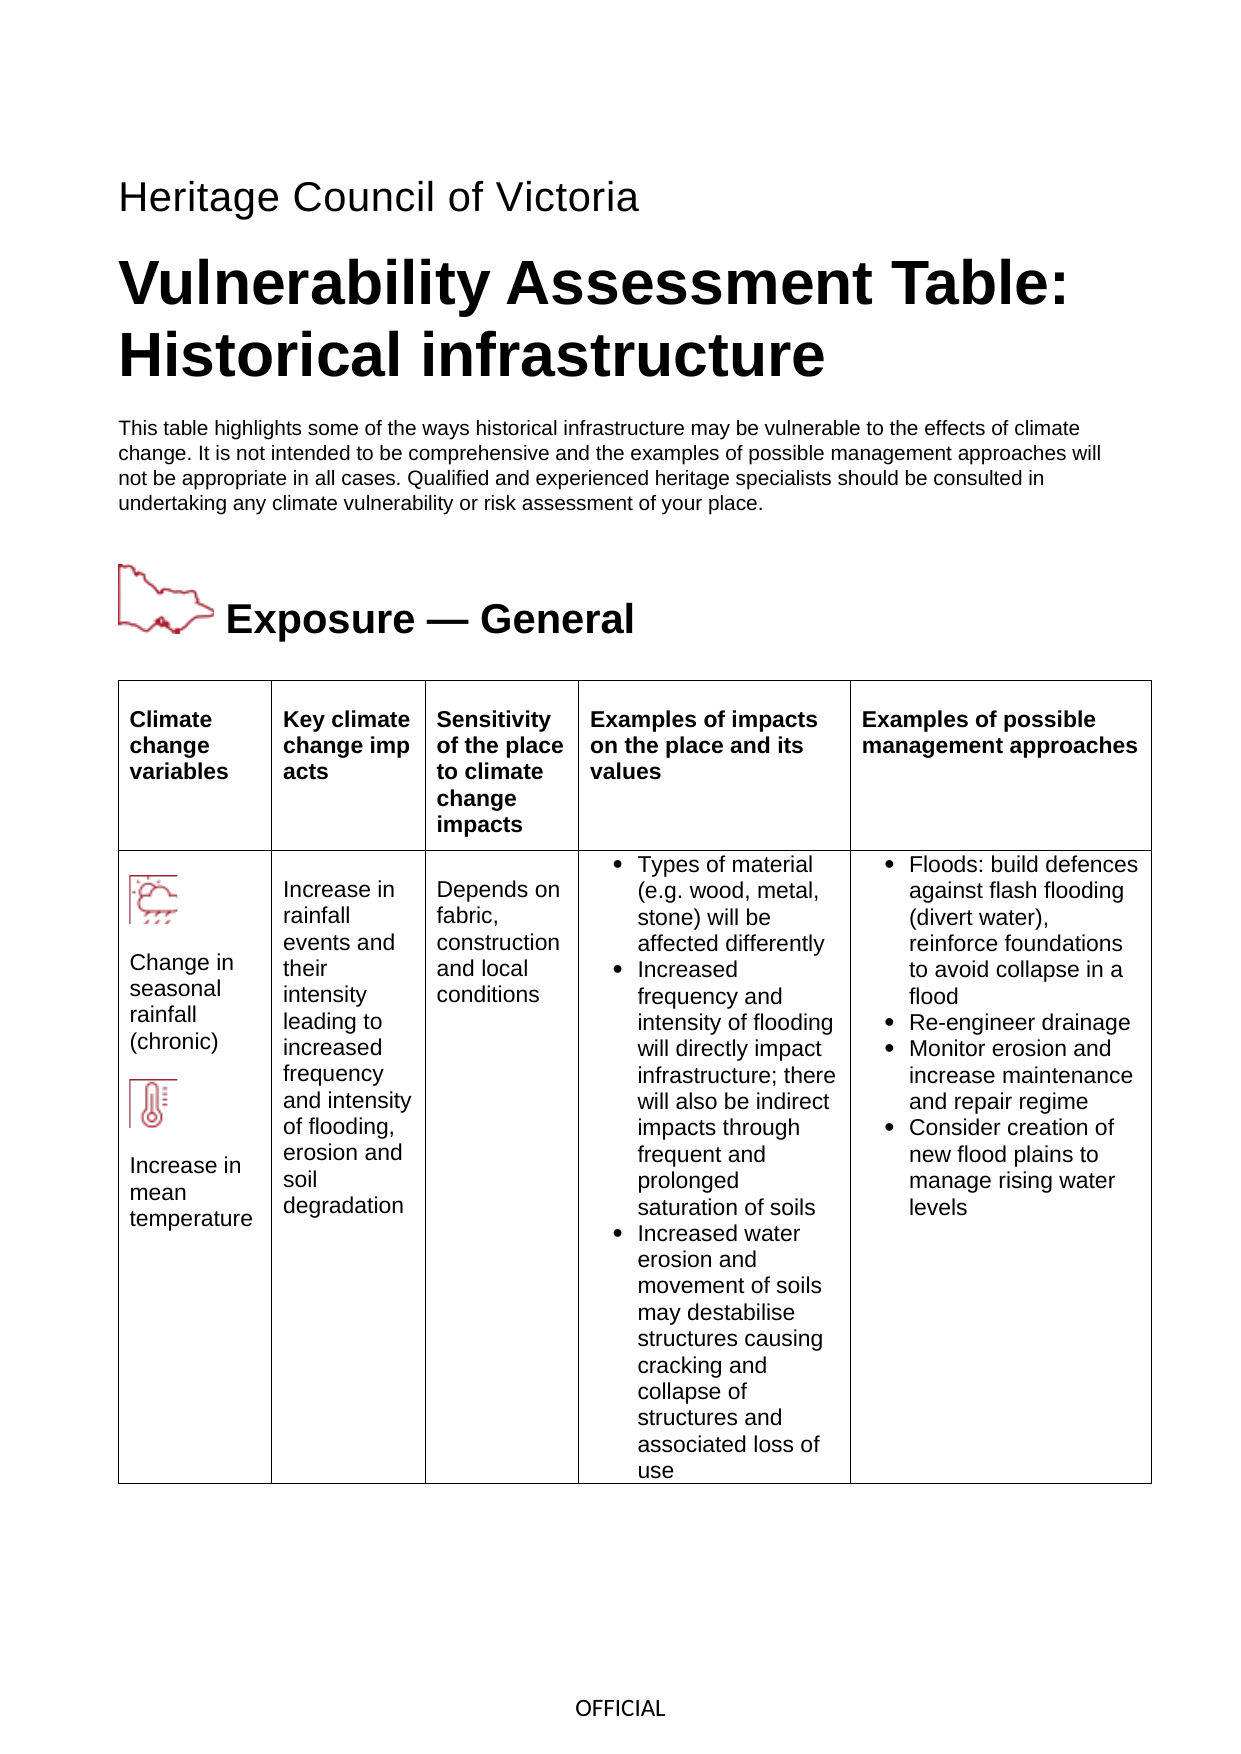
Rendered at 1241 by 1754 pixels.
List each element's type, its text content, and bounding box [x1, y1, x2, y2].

table_cell Depends on fabric, construction and local conditions [426, 851, 578, 1483]
subtitle Exposure — General [118, 564, 1122, 642]
table_cell Floods: build defences against flash flooding (divert water), reinforce foundations to avoid collapse in a flood Re-engineer drainage Monitor erosion and increase maintenance and repair regime Consider creation of new flood plains to manage rising water levels [851, 851, 1151, 1483]
subtitle Heritage Council of Victoria [118, 173, 1122, 221]
table_header Key climate change impacts [272, 681, 425, 850]
table_header Examples of impacts on the place and its values [579, 681, 850, 850]
text This table highlights some of the ways historical infrastructure may be vulnerable to the effects of climate change. It is not intended to be comprehensive and the examples of possible management approaches will not be appropriate in all cases. Qualified and experienced heritage specialists should be consulted in undertaking any climate vulnerability or risk assessment of your place. [118, 414, 1122, 514]
table_cell Types of material (e.g. wood, metal, stone) will be affected differently Increased frequency and intensity of flooding will directly impact infrastructure; there will also be indirect impacts through frequent and prolonged saturation of soils Increased water erosion and movement of soils may destabilise structures causing cracking and collapse of structures and associated loss of use [579, 851, 850, 1483]
table_header Sensitivity of the place to climate change impacts [426, 681, 578, 850]
table_header Examples of possible management approaches [851, 681, 1151, 850]
table_cell Change in seasonal rainfall (chronic) Increase in mean temperature [119, 851, 271, 1483]
table_cell Increase in rainfall events and their intensity leading to increased frequency and intensity of flooding, erosion and soil degradation [272, 851, 425, 1483]
title Vulnerability Assessment Table: Historical infrastructure [118, 246, 1122, 389]
table_header Climate change variables [119, 681, 271, 850]
